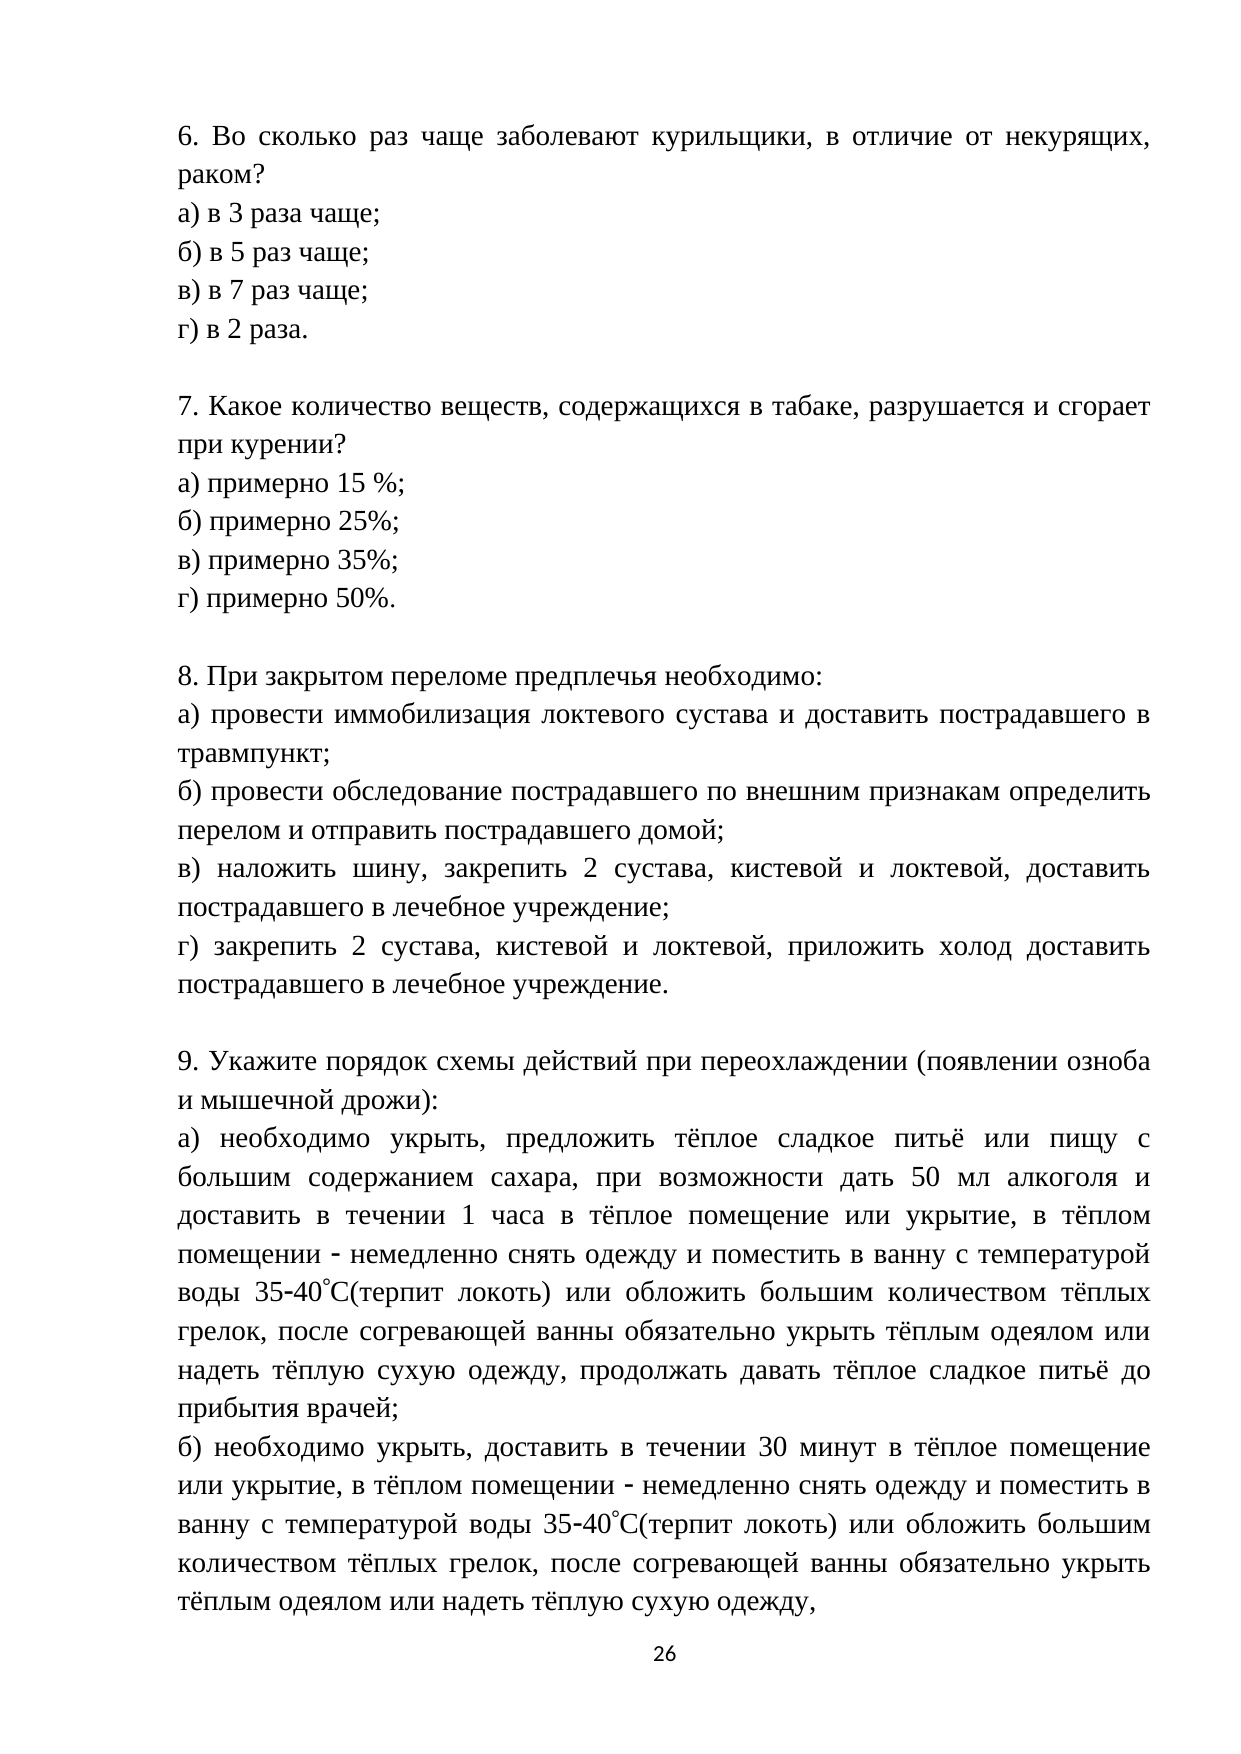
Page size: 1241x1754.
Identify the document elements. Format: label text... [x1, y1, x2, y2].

text б) в 5 раз чаще; [177, 234, 1152, 267]
text г) в 2 раза. [177, 311, 1152, 344]
text 7. Какое количество веществ, содержащихся в табаке, разрушается и сгорает при курении? [177, 388, 1152, 460]
text а) примерно 15 %; [177, 465, 1152, 498]
text 6. Во сколько раз чаще заболевают курильщики, в отличие от некурящих, раком? [177, 118, 1152, 190]
text в) наложить шину, закрепить 2 сустава, кистевой и локтевой, доставить пострадавшего в лечебное учреждение; [177, 851, 1152, 923]
text б) необходимо укрыть, доставить в течении 30 минут в тёплое помещение или укрытие, в тёплом помещении немедленно снять одежду и поместить в ванну с температурой воды 3540С(терпит локоть) или обложить большим количеством тёплых грелок, после согревающей ванны обязательно укрыть тёплым одеялом или надеть тёплую сухую одежду, [177, 1429, 1152, 1617]
text в) в 7 раз чаще; [177, 272, 1152, 306]
text а) необходимо укрыть, предложить тёплое сладкое питьё или пищу с большим содержанием сахара, при возможности дать 50 мл алкоголя и доставить в течении 1 часа в тёплое помещение или укрытие, в тёплом помещении немедленно снять одежду и поместить в ванну с температурой воды 3540С(терпит локоть) или обложить большим количеством тёплых грелок, после согревающей ванны обязательно укрыть тёплым одеялом или надеть тёплую сухую одежду, продолжать давать тёплое сладкое питьё до прибытия врачей; [177, 1120, 1152, 1424]
text г) примерно 50% [177, 581, 1152, 614]
text в) примерно 35%; [177, 542, 1152, 576]
text 8. При закрытом переломе предплечья необходимо: [177, 658, 1152, 691]
text б) примерно 25%; [177, 503, 1152, 537]
text 9. Укажите порядок схемы действий при переохлаждении (появлении озноба и мышечной дрожи): [177, 1043, 1152, 1115]
text г) закрепить 2 сустава, кистевой и локтевой, приложить холод доставить пострадавшего в лечебное учреждение. [177, 928, 1152, 1000]
text б) провести обследование пострадавшего по внешним признакам определить перелом и отправить пострадавшего домой; [177, 773, 1152, 846]
text а) в 3 раза чаще; [177, 195, 1152, 229]
text а) провести иммобилизация локтевого сустава и доставить пострадавшего в травмпункт; [177, 696, 1152, 768]
